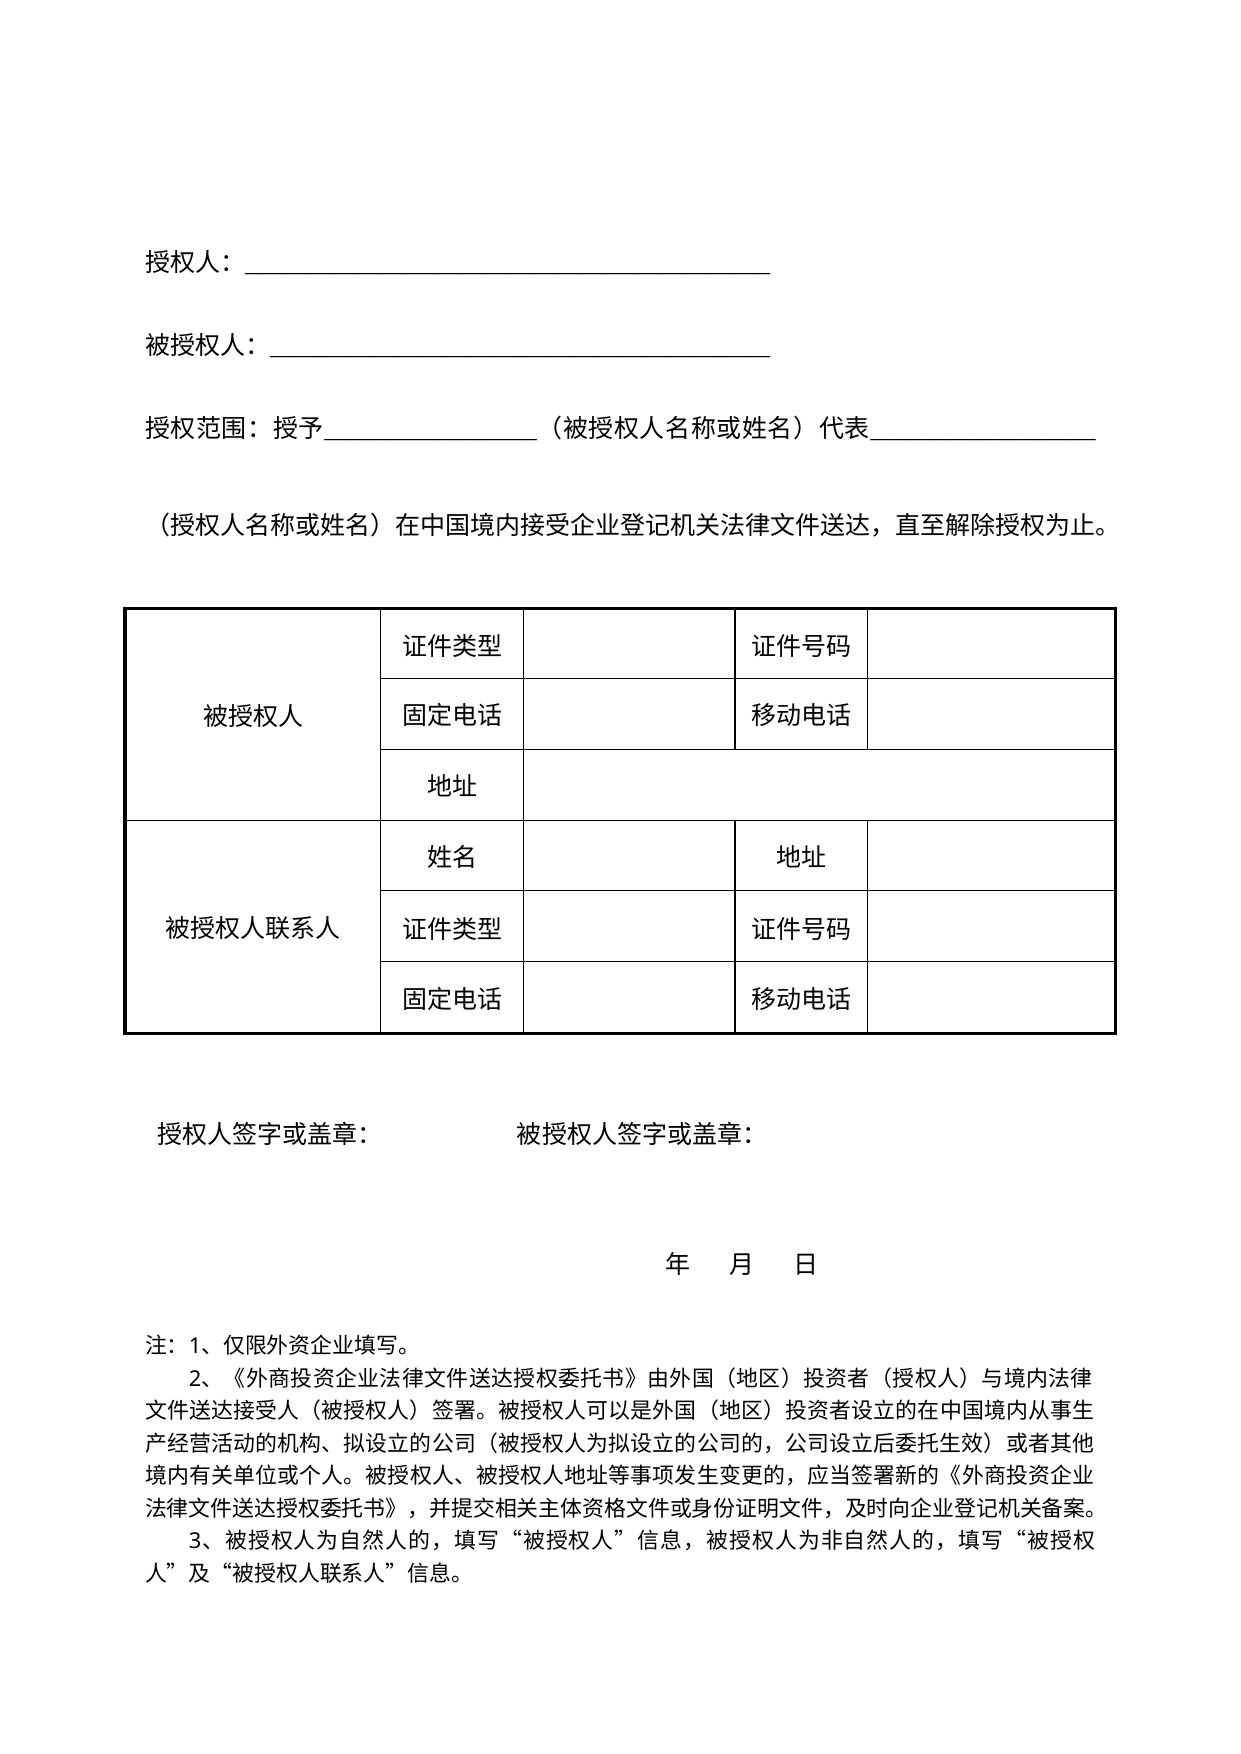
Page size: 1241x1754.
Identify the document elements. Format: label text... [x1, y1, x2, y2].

table_cell [868, 891, 1114, 961]
table_cell [524, 679, 734, 749]
table_header [524, 610, 734, 678]
table_cell 移动电话 [736, 962, 867, 1032]
table_cell 固定电话 [381, 679, 523, 749]
table_cell 姓名 [381, 821, 523, 890]
table_cell [524, 821, 734, 890]
table_cell [868, 679, 1114, 749]
text 3、被授权人为自然人的，填写“被授权人”信息，被授权人为非自然人的，填写“被授权人”及“被授权人联系人”信息。 [145, 1523, 1096, 1588]
text 授权范围：授予_________________（被授权人名称或姓名）代表__________________（授权人名称或姓名）在中国境内接受企业登记机关法律文件送达，直至解除授权为止。 [145, 394, 1096, 556]
table_header [868, 610, 1114, 678]
text 被授权人：________________________________________ [145, 311, 1096, 376]
text 授权人：__________________________________________ [145, 228, 1096, 293]
table_header 被授权人 [127, 610, 380, 819]
table_header 证件类型 [381, 610, 523, 678]
table_header 证件号码 [736, 610, 867, 678]
table_cell 固定电话 [381, 962, 523, 1032]
table_cell [868, 962, 1114, 1032]
table_cell 地址 [736, 821, 867, 890]
table_cell [524, 891, 734, 961]
table_cell 证件类型 [381, 891, 523, 961]
text 授权人签字或盖章： 被授权人签字或盖章： [145, 1100, 1096, 1165]
table_cell 证件号码 [736, 891, 867, 961]
table_cell [868, 821, 1114, 890]
table_cell 移动电话 [736, 679, 867, 749]
text 年 月 日 [145, 1230, 1033, 1295]
table_cell [524, 962, 734, 1032]
table_cell [524, 750, 1114, 819]
text 注：1、仅限外资企业填写。 [145, 1328, 1096, 1360]
text 2、《外商投资企业法律文件送达授权委托书》由外国（地区）投资者（授权人）与境内法律文件送达接受人（被授权人）签署。被授权人可以是外国（地区）投资者设立的在中国境内从事生产经营活动的机构、拟设立的公司（被授权人为拟设立的公司的，公司设立后委托生效）或者其他境内有关单位或个人。被授权人、被授权人地址等事项发生变更的，应当签署新的《外商投资企业法律文件送达授权委托书》，并提交相关主体资格文件或身份证明文件，及时向企业登记机关备案。 [145, 1360, 1096, 1523]
table_cell 被授权人联系人 [127, 821, 380, 1032]
table_cell 地址 [381, 750, 523, 819]
